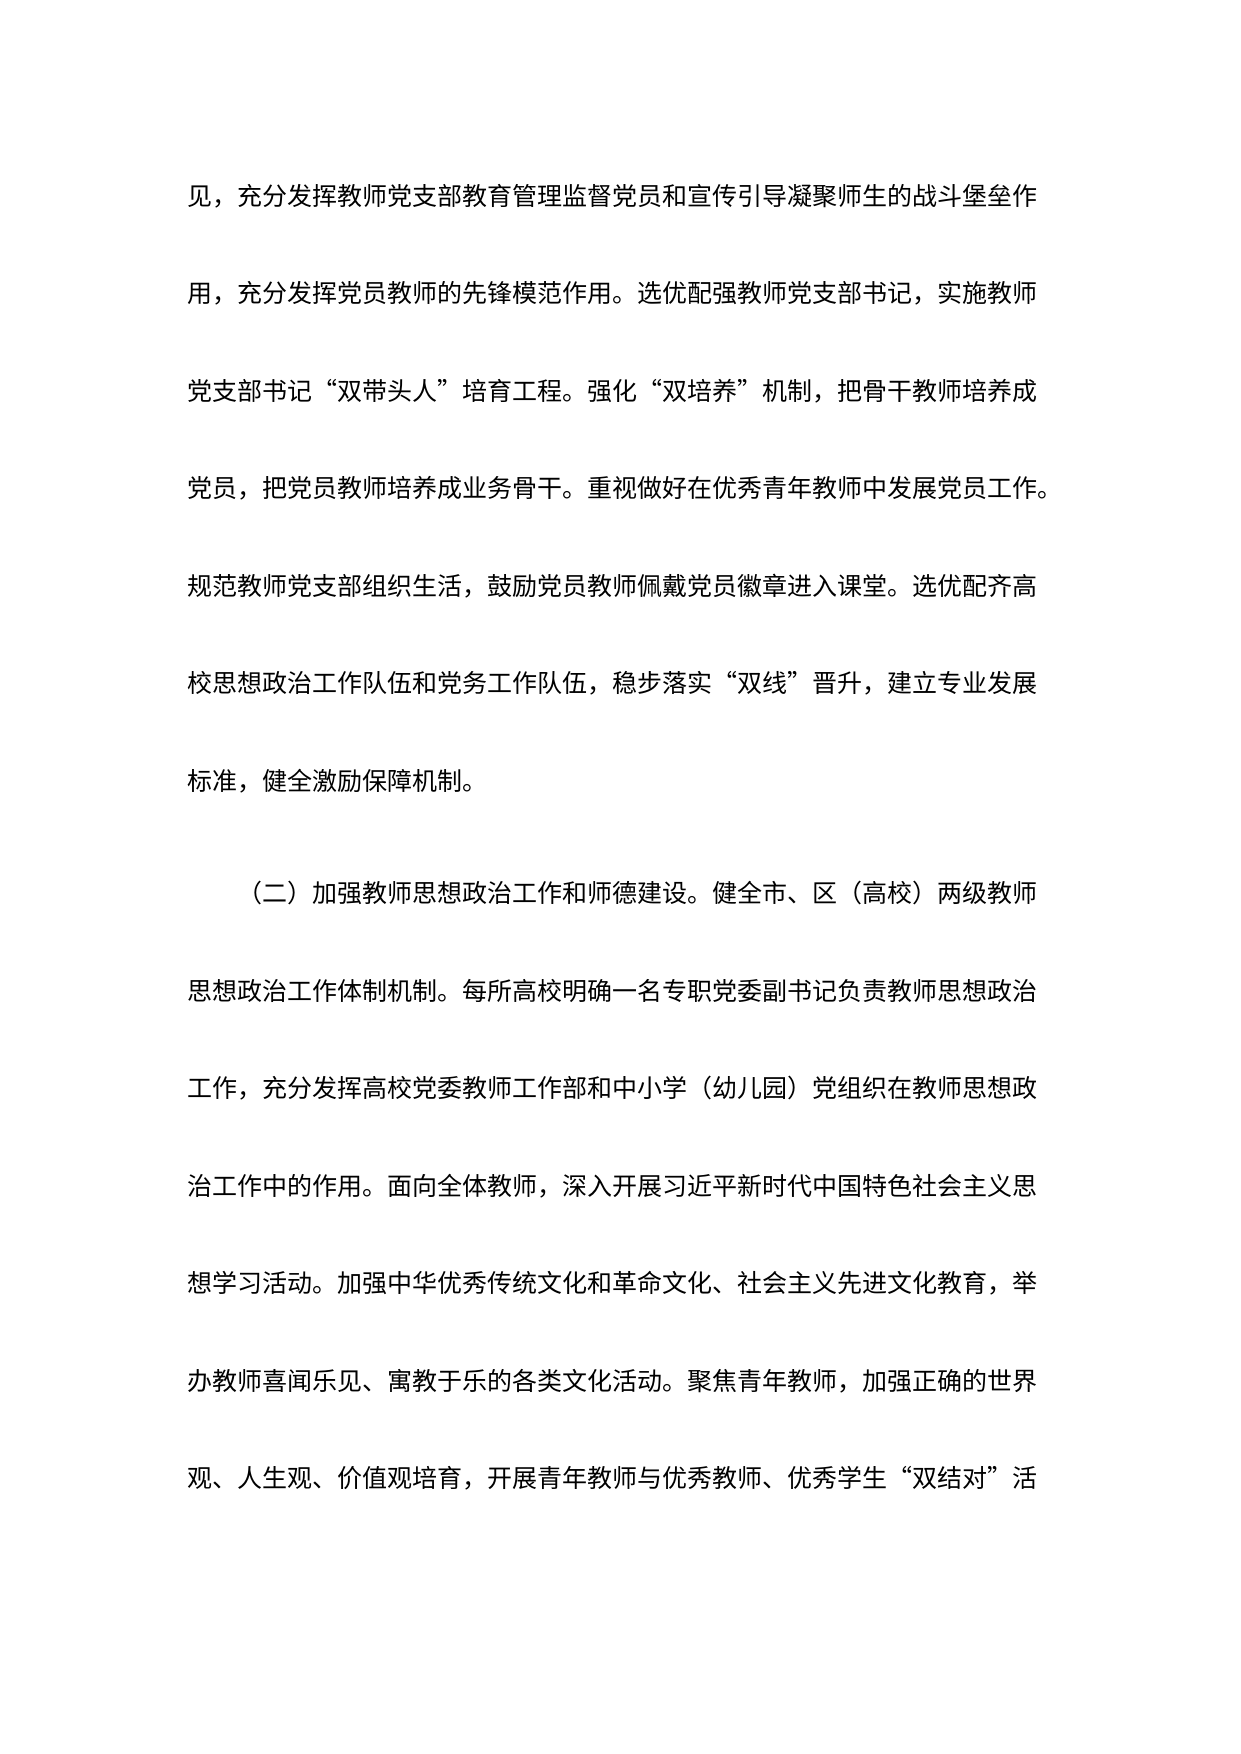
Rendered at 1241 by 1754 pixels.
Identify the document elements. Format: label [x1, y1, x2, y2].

text [187, 859, 1053, 1509]
text [187, 162, 1053, 812]
